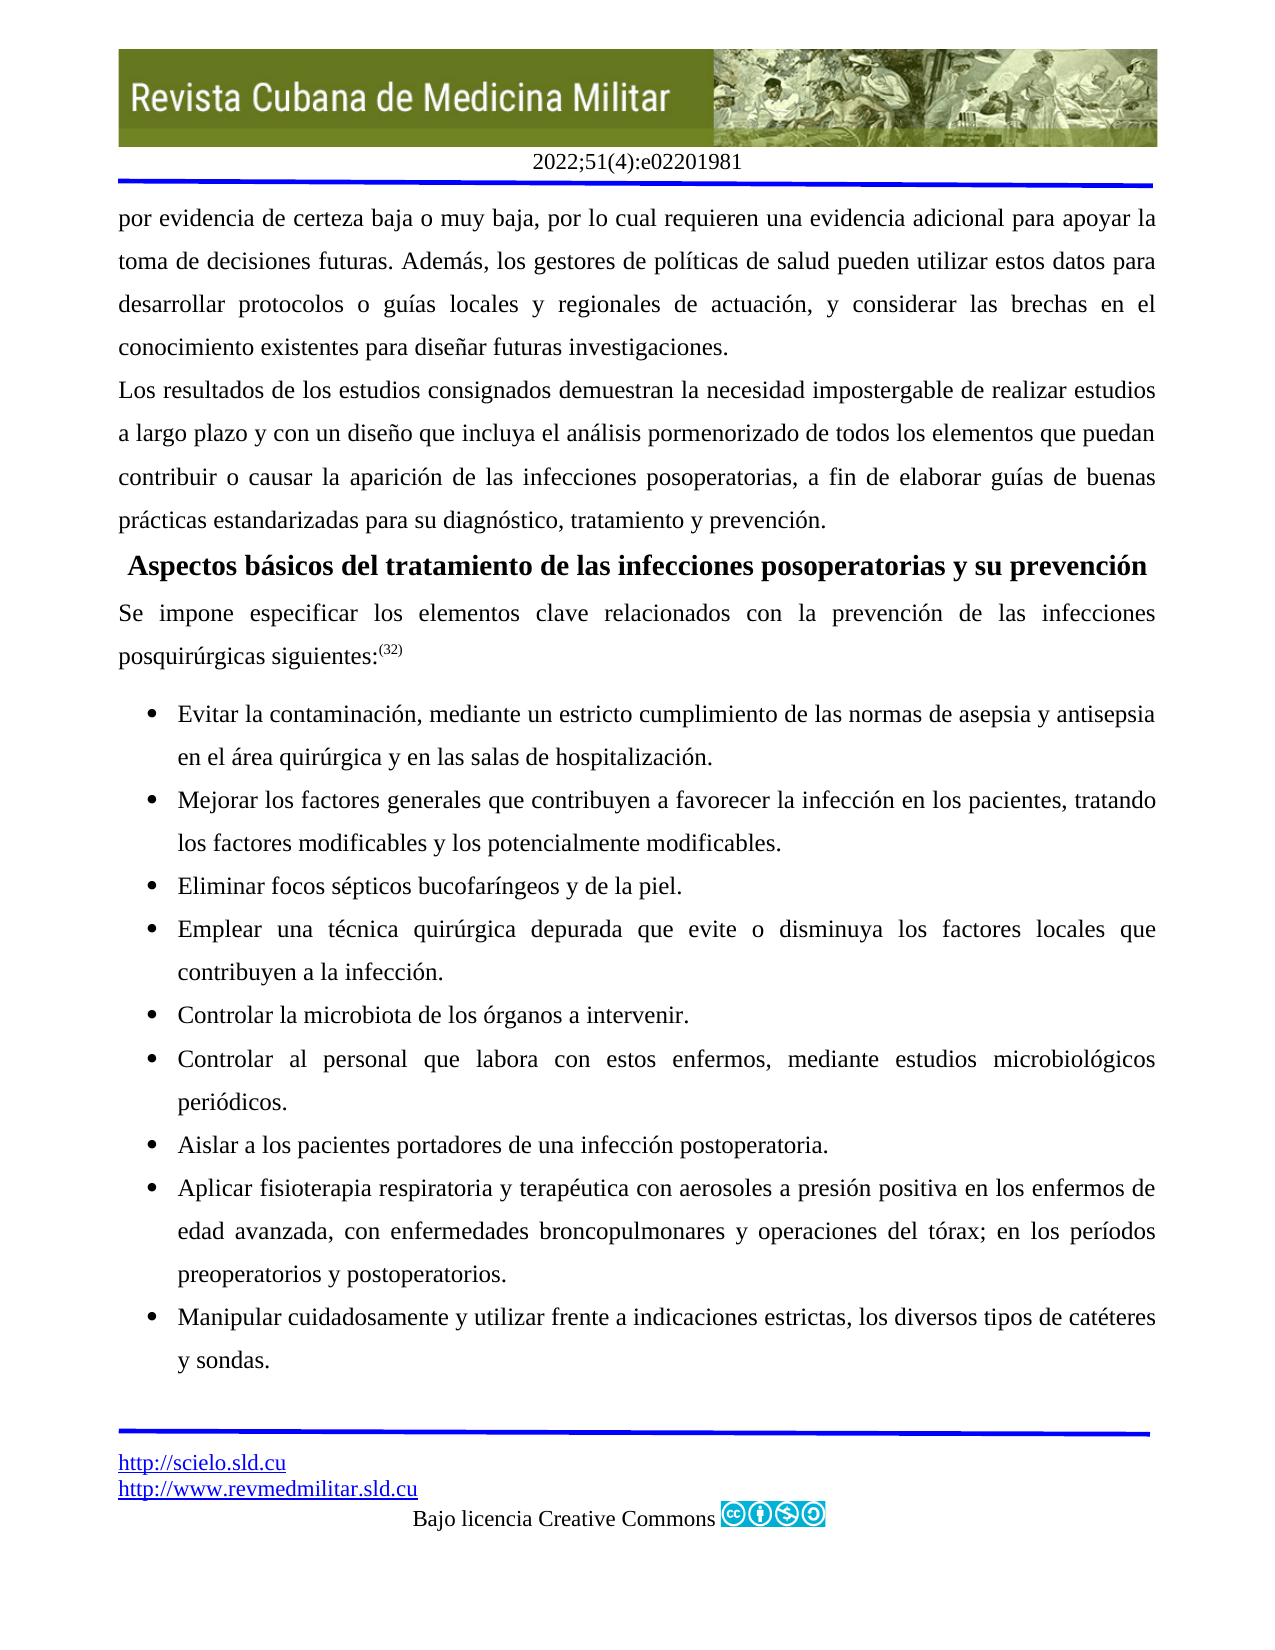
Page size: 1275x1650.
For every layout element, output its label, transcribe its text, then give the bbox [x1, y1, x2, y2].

picture [118, 49, 1158, 147]
list Manipular cuidadosamente y utilizar frente a indicaciones estrictas, los diversos tipos de catéteres y sondas. [148, 1302, 1157, 1374]
text Se impone especificar los elementos clave relacionados con la prevención de las infecciones posquirúrgicas siguientes:(32) [118, 598, 1157, 670]
list Aislar a los pacientes portadores de una infección postoperatoria. [148, 1130, 1157, 1159]
list Controlar la microbiota de los órganos a intervenir. [148, 1001, 1157, 1029]
list Emplear una técnica quirúrgica depurada que evite o disminuya los factores locales que contribuyen a la infección. [148, 914, 1157, 986]
list Eliminar focos sépticos bucofaríngeos y de la piel. [148, 871, 1157, 900]
list Aplicar fisioterapia respiratoria y terapéutica con aerosoles a presión positiva en los enfermos de edad avanzada, con enfermedades broncopulmonares y operaciones del tórax; en los períodos preoperatorios y postoperatorios. [148, 1173, 1157, 1288]
list Mejorar los factores generales que contribuyen a favorecer la infección en los pacientes, tratando los factores modificables y los potencialmente modificables. [148, 785, 1157, 857]
text Aspectos básicos del tratamiento de las infecciones posoperatorias y su prevención [118, 548, 1157, 581]
text Los resultados de los estudios consignados demuestran la necesidad impostergable de realizar estudios a largo plazo y con un diseño que incluya el análisis pormenorizado de todos los elementos que puedan contribuir o causar la aparición de las infecciones posoperatorias, a fin de elaborar guías de buenas prácticas estandarizadas para su diagnóstico, tratamiento y prevención. [118, 375, 1157, 533]
picture [720, 1501, 826, 1527]
list Controlar al personal que labora con estos enfermos, mediante estudios microbiológicos periódicos. [148, 1044, 1157, 1116]
list Evitar la contaminación, mediante un estricto cumplimiento de las normas de asepsia y antisepsia en el área quirúrgica y en las salas de hospitalización. [148, 699, 1157, 771]
